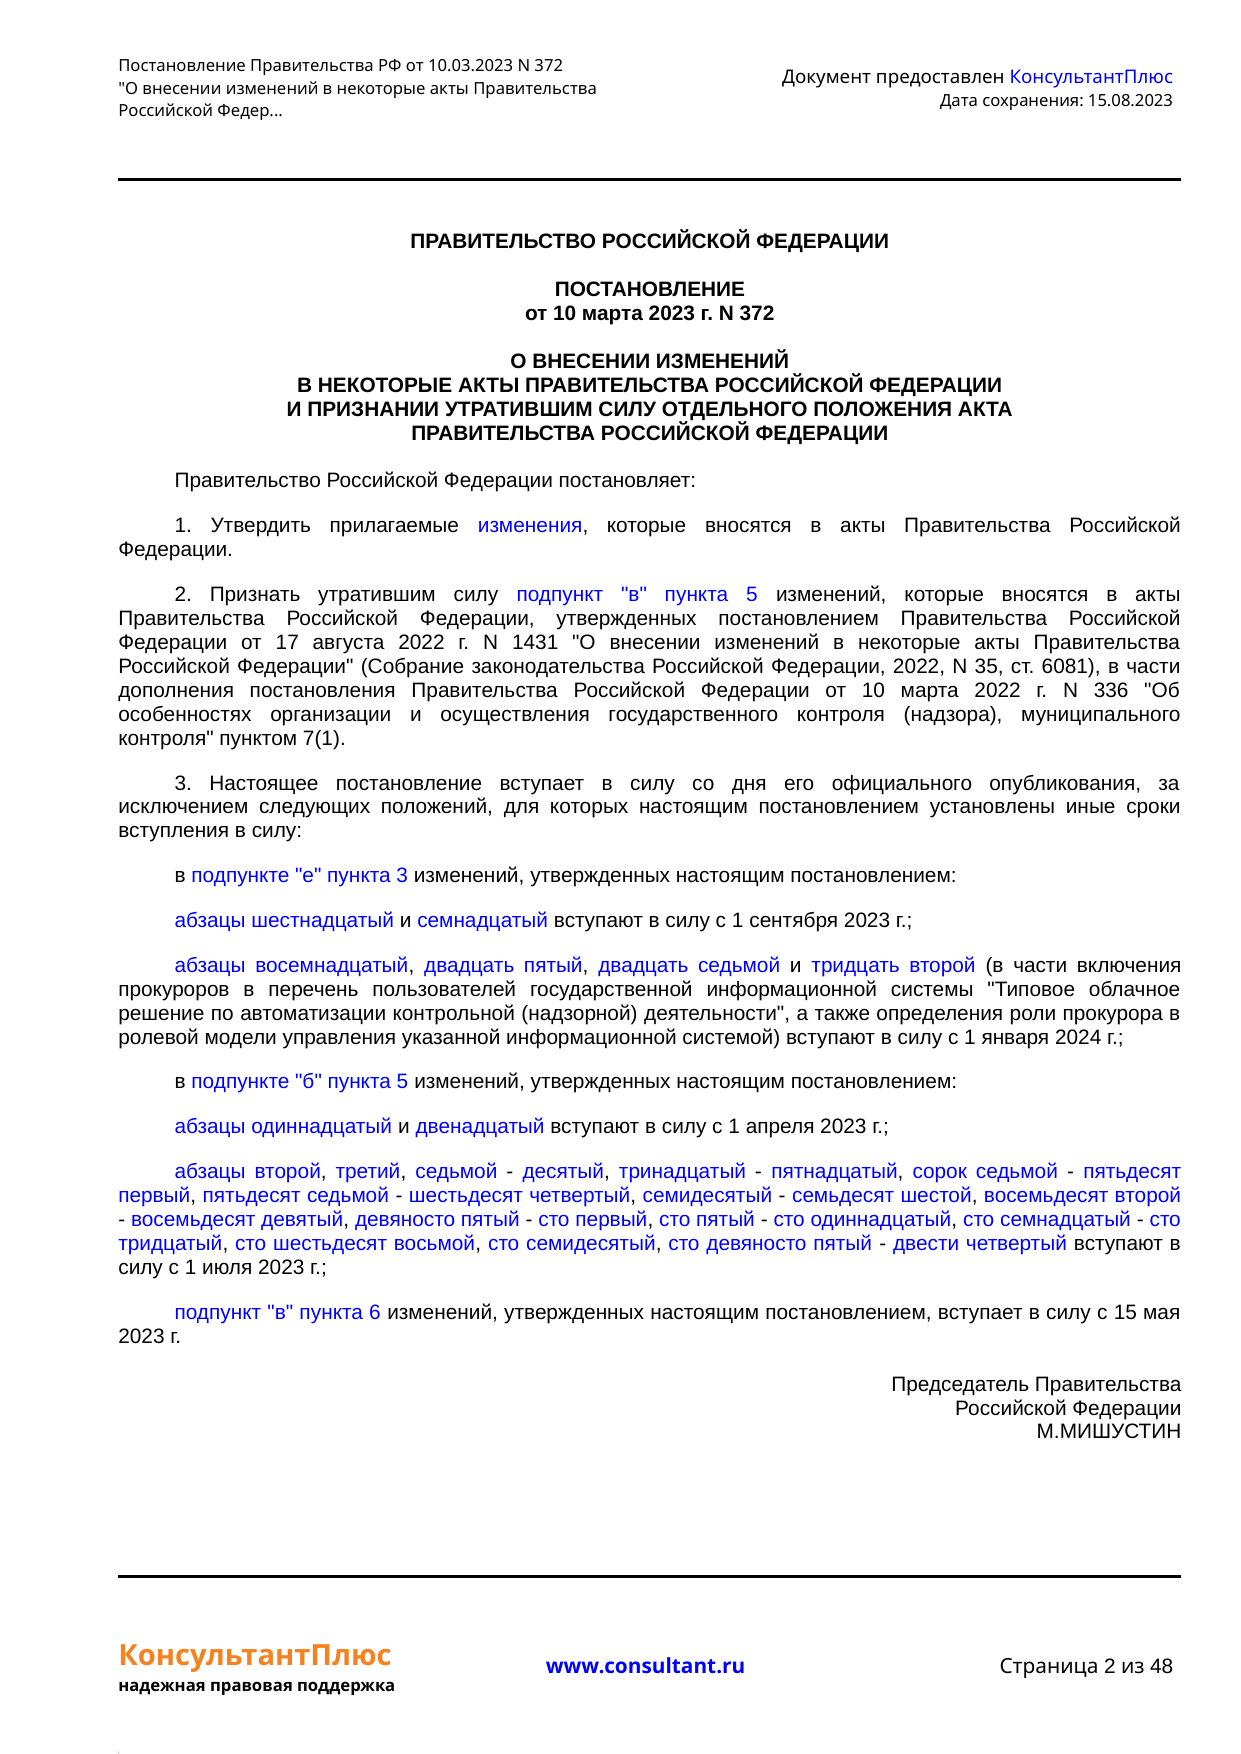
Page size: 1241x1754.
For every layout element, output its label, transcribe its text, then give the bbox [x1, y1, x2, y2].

text абзацы второй, третий, седьмой - десятый, тринадцатый - пятнадцатый, сорок седьмой - пятьдесят первый, пятьдесят седьмой - шестьдесят четвертый, семидесятый - семьдесят шестой, восемьдесят второй - восемьдесят девятый, девяносто пятый - сто первый, сто пятый - сто одиннадцатый, сто семнадцатый - сто тридцатый, сто шестьдесят восьмой, сто семидесятый, сто девяносто пятый - двести четвертый вступают в силу с 1 июля 2023 г.; [118, 1159, 1181, 1279]
text в подпункте "б" пункта 5 изменений, утвержденных настоящим постановлением: [118, 1069, 1181, 1093]
text 2. Признать утратившим силу подпункт "в" пункта 5 изменений, которые вносятся в акты Правительства Российской Федерации, утвержденных постановлением Правительства Российской Федерации от 17 августа 2022 г. N 1431 "О внесении изменений в некоторые акты Правительства Российской Федерации" (Собрание законодательства Российской Федерации, 2022, N 35, ст. 6081), в части дополнения постановления Правительства Российской Федерации от 10 марта 2022 г. N 336 "Об особенностях организации и осуществления государственного контроля (надзора), муниципального контроля" пунктом 7(1). [118, 582, 1181, 749]
text 1. Утвердить прилагаемые изменения, которые вносятся в акты Правительства Российской Федерации. [118, 513, 1181, 561]
text Российской Федерации [118, 1395, 1181, 1419]
title О ВНЕСЕНИИ ИЗМЕНЕНИЙ [118, 348, 1181, 372]
text 3. Настоящее постановление вступает в силу со дня его официального опубликования, за исключением следующих положений, для которых настоящим постановлением установлены иные сроки вступления в силу: [118, 770, 1181, 842]
text абзацы восемнадцатый, двадцать пятый, двадцать седьмой и тридцать второй (в части включения прокуроров в перечень пользователей государственной информационной системы "Типовое облачное решение по автоматизации контрольной (надзорной) деятельности", а также определения роли прокурора в ролевой модели управления указанной информационной системой) вступают в силу с 1 января 2024 г.; [118, 953, 1181, 1048]
title ПОСТАНОВЛЕНИЕ [118, 277, 1181, 301]
text Правительство Российской Федерации постановляет: [118, 468, 1181, 492]
text абзацы шестнадцатый и семнадцатый вступают в силу с 1 сентября 2023 г.; [118, 908, 1181, 932]
text абзацы одиннадцатый и двенадцатый вступают в силу с 1 апреля 2023 г.; [118, 1114, 1181, 1138]
title И ПРИЗНАНИИ УТРАТИВШИМ СИЛУ ОТДЕЛЬНОГО ПОЛОЖЕНИЯ АКТА [118, 396, 1181, 420]
title ПРАВИТЕЛЬСТВА РОССИЙСКОЙ ФЕДЕРАЦИИ [118, 420, 1181, 444]
text в подпункте "е" пункта 3 изменений, утвержденных настоящим постановлением: [118, 863, 1181, 887]
text М.МИШУСТИН [118, 1419, 1181, 1443]
title ПРАВИТЕЛЬСТВО РОССИЙСКОЙ ФЕДЕРАЦИИ [118, 229, 1181, 253]
title от 10 марта 2023 г. N 372 [118, 301, 1181, 324]
text Председатель Правительства [118, 1371, 1181, 1395]
title В НЕКОТОРЫЕ АКТЫ ПРАВИТЕЛЬСТВА РОССИЙСКОЙ ФЕДЕРАЦИИ [118, 372, 1181, 396]
text подпункт "в" пункта 6 изменений, утвержденных настоящим постановлением, вступает в силу с 15 мая 2023 г. [118, 1299, 1181, 1347]
